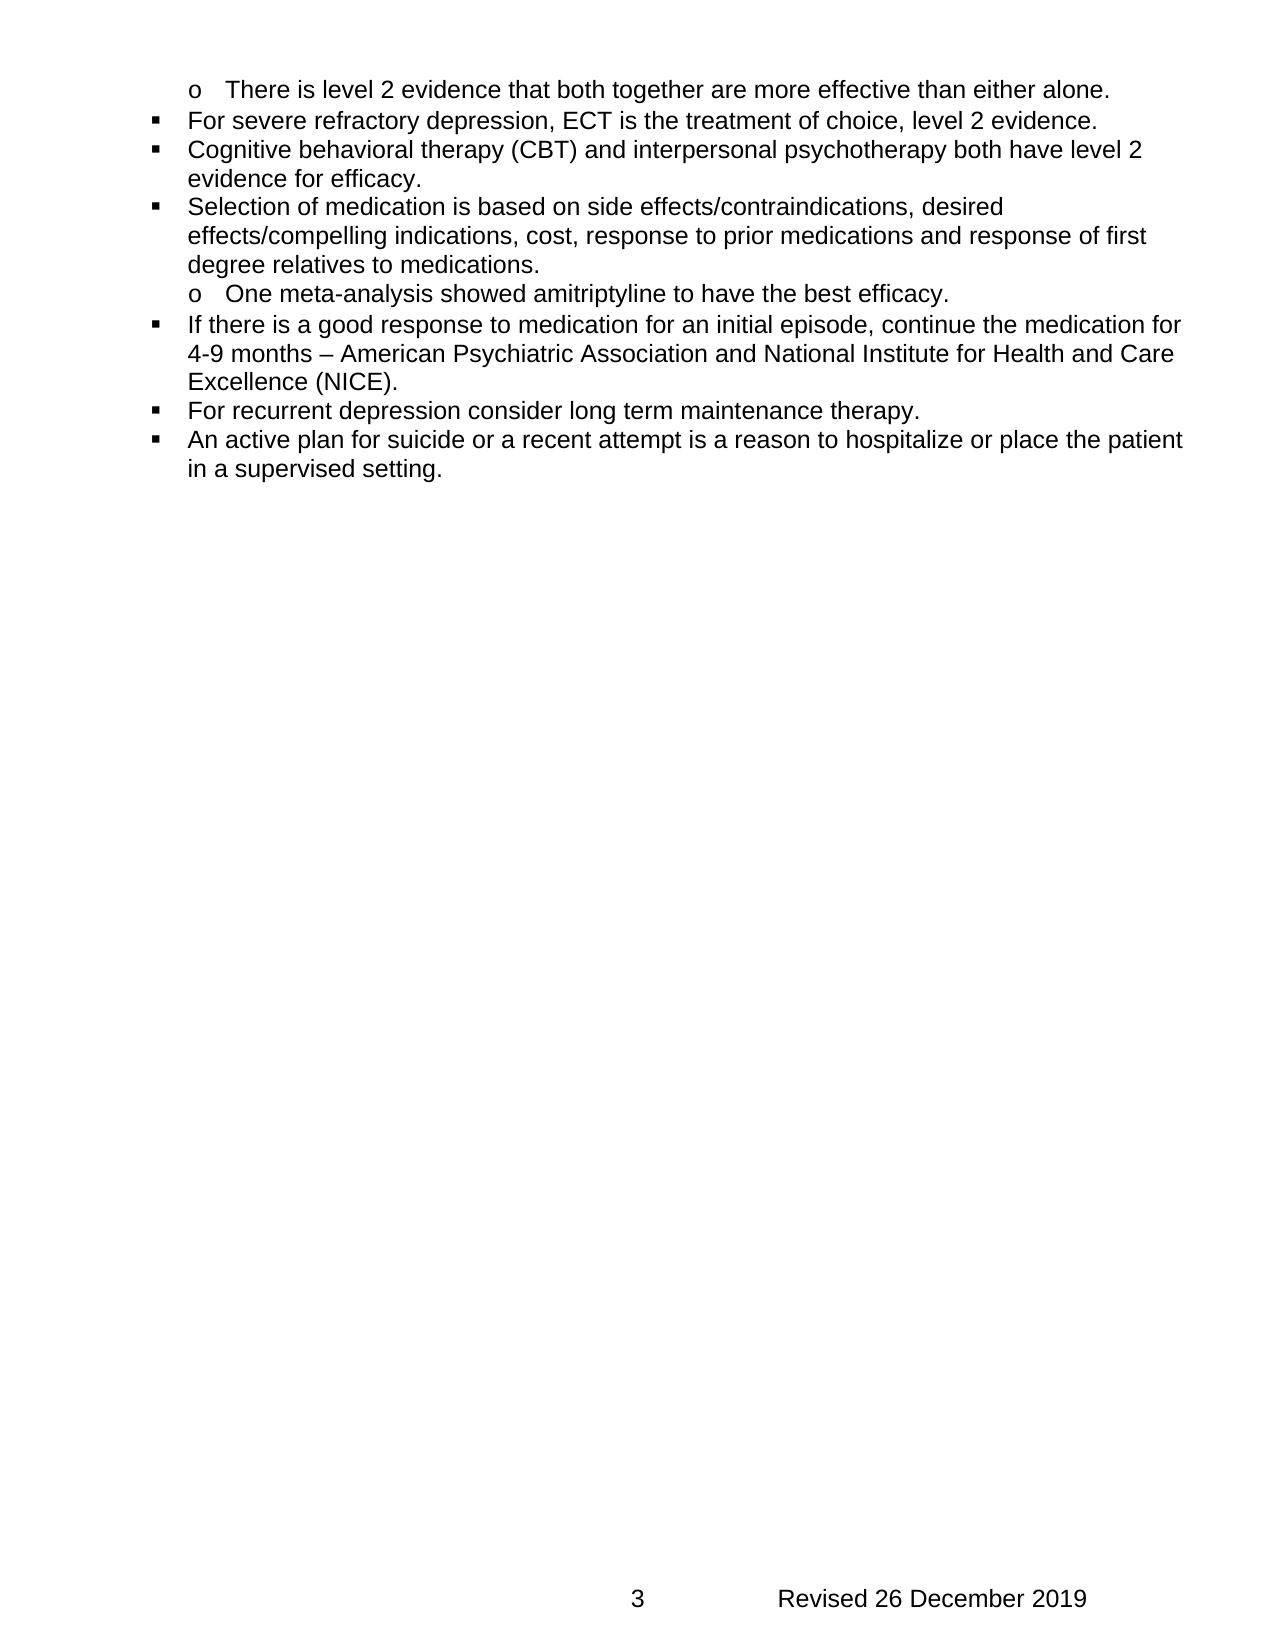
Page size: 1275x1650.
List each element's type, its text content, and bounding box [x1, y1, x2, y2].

list One meta-analysis showed amitriptyline to have the best efficacy. [187, 279, 1200, 310]
list Selection of medication is based on side effects/contraindications, desired effects/compelling indications, cost, response to prior medications and response of first degree relatives to medications. [150, 192, 1200, 279]
list For recurrent depression consider long term maintenance therapy. [150, 396, 1200, 425]
list An active plan for suicide or a recent attempt is a reason to hospitalize or place the patient in a supervised setting. [150, 425, 1200, 482]
list There is level 2 evidence that both together are more effective than either alone. [187, 75, 1200, 106]
list If there is a good response to medication for an initial episode, continue the medication for 4-9 months – American Psychiatric Association and National Institute for Health and Care Excellence (NICE). [150, 310, 1200, 396]
list For severe refractory depression, ECT is the treatment of choice, level 2 evidence. [150, 106, 1200, 135]
list Cognitive behavioral therapy (CBT) and interpersonal psychotherapy both have level 2 evidence for efficacy. [150, 135, 1200, 192]
